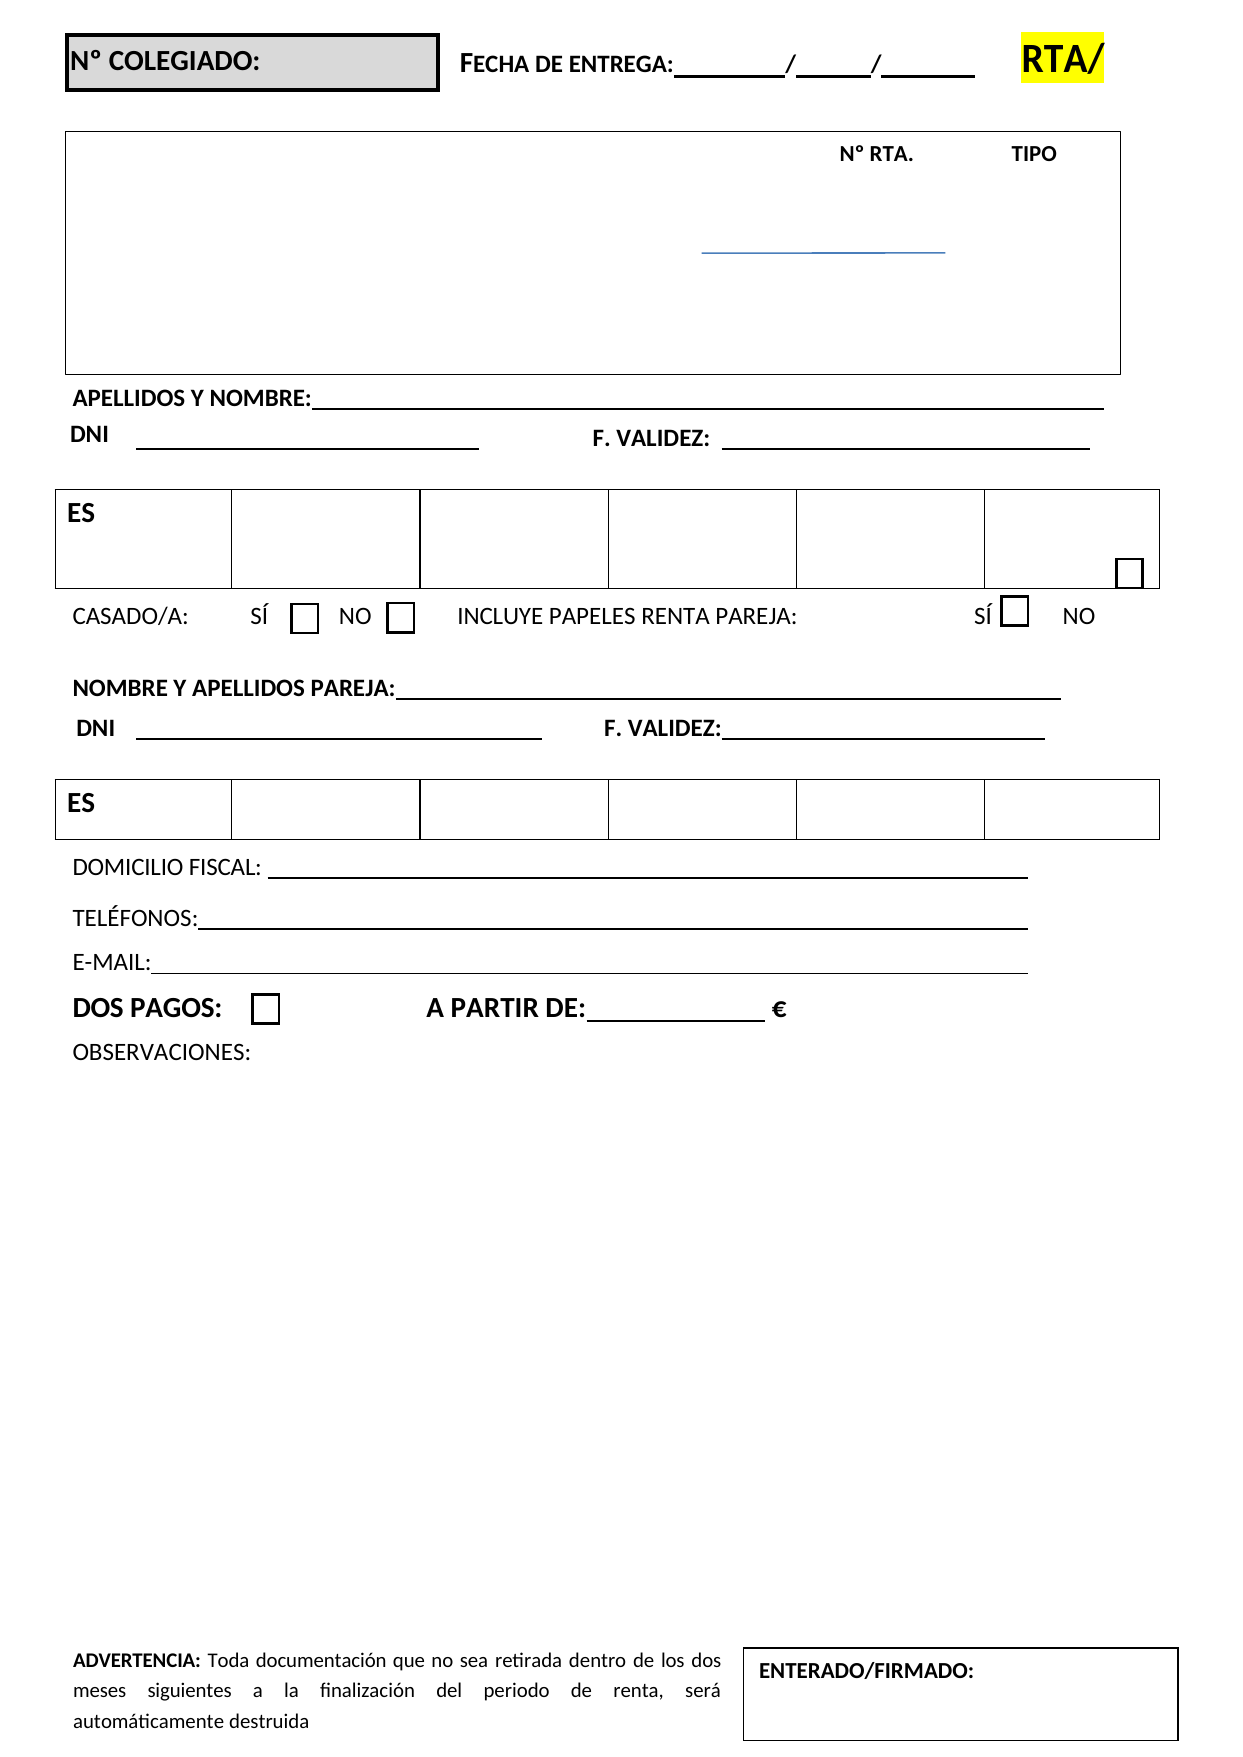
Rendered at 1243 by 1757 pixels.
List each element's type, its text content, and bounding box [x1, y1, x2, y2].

table_header [609, 490, 796, 588]
table_header [232, 780, 419, 839]
table_header [797, 780, 984, 839]
table_header [421, 780, 608, 839]
text F. VALIDEZ: [136, 712, 1203, 743]
table_header ES [56, 490, 231, 588]
text F. VALIDEZ: [136, 422, 1203, 453]
table_header [797, 490, 984, 588]
text DOMICILIO FISCAL: [72, 851, 1049, 882]
text ADVERTENCIA: Toda documentación que no sea retirada dentro de los dos meses siguientes a la finalización del periodo de renta, será automáticamente destruida [73, 1647, 721, 1733]
table_header [985, 780, 1159, 839]
table_header ES [56, 780, 231, 839]
table_header [232, 490, 419, 588]
text NOMBRE Y APELLIDOS PAREJA: [72, 672, 1104, 703]
text CASADO/A: SÍ NO INCLUYE PAPELES RENTA PAREJA: SÍ NO [72, 600, 1203, 631]
text DOS PAGOS: A PARTIR DE: € [72, 989, 1203, 1025]
table_header [421, 490, 608, 588]
table_header [985, 490, 1159, 588]
table_header [609, 780, 796, 839]
text APELLIDOS Y NOMBRE: [72, 382, 1104, 413]
text TELÉFONOS: E-MAIL: [72, 902, 1049, 978]
text FECHA DE ENTREGA: / / RTA/ [72, 32, 1021, 83]
text OBSERVACIONES: [72, 1036, 1049, 1067]
